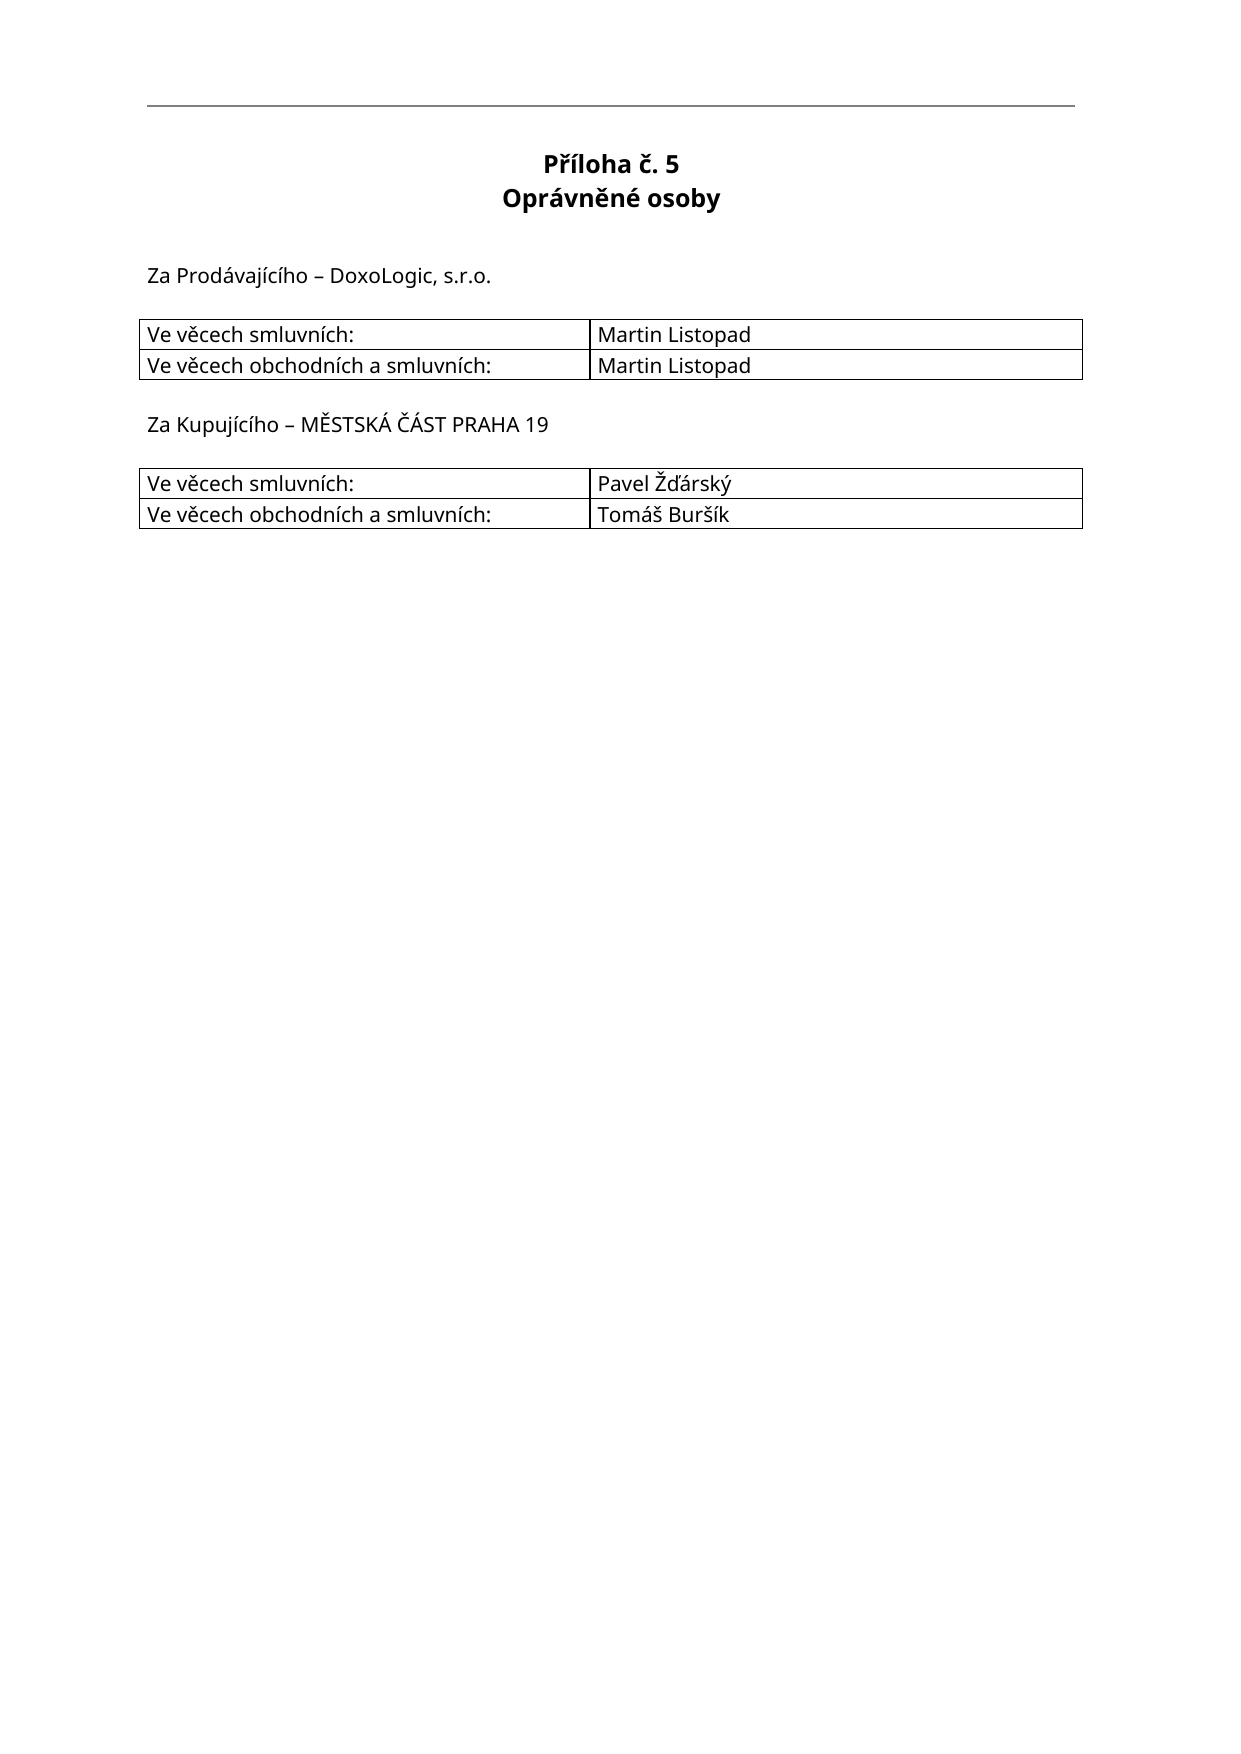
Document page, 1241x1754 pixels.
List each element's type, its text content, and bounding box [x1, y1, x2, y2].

table_cell Ve věcech obchodních a smluvních: [140, 350, 589, 379]
table_cell Tomáš Buršík [591, 499, 1082, 528]
table_header Martin Listopad [591, 320, 1082, 349]
table_header Ve věcech smluvních: [140, 469, 589, 498]
table_cell Martin Listopad [591, 350, 1082, 379]
text Za Prodávajícího – DoxoLogic, s.r.o. [147, 261, 1075, 290]
text Příloha č. 5 [147, 147, 1075, 181]
table_cell Ve věcech obchodních a smluvních: [140, 499, 589, 528]
table_header Ve věcech smluvních: [140, 320, 589, 349]
text Za Kupujícího – Městská část praha 19 [147, 409, 1075, 439]
table_header Pavel Žďárský [591, 469, 1082, 498]
text Oprávněné osoby [147, 181, 1075, 215]
